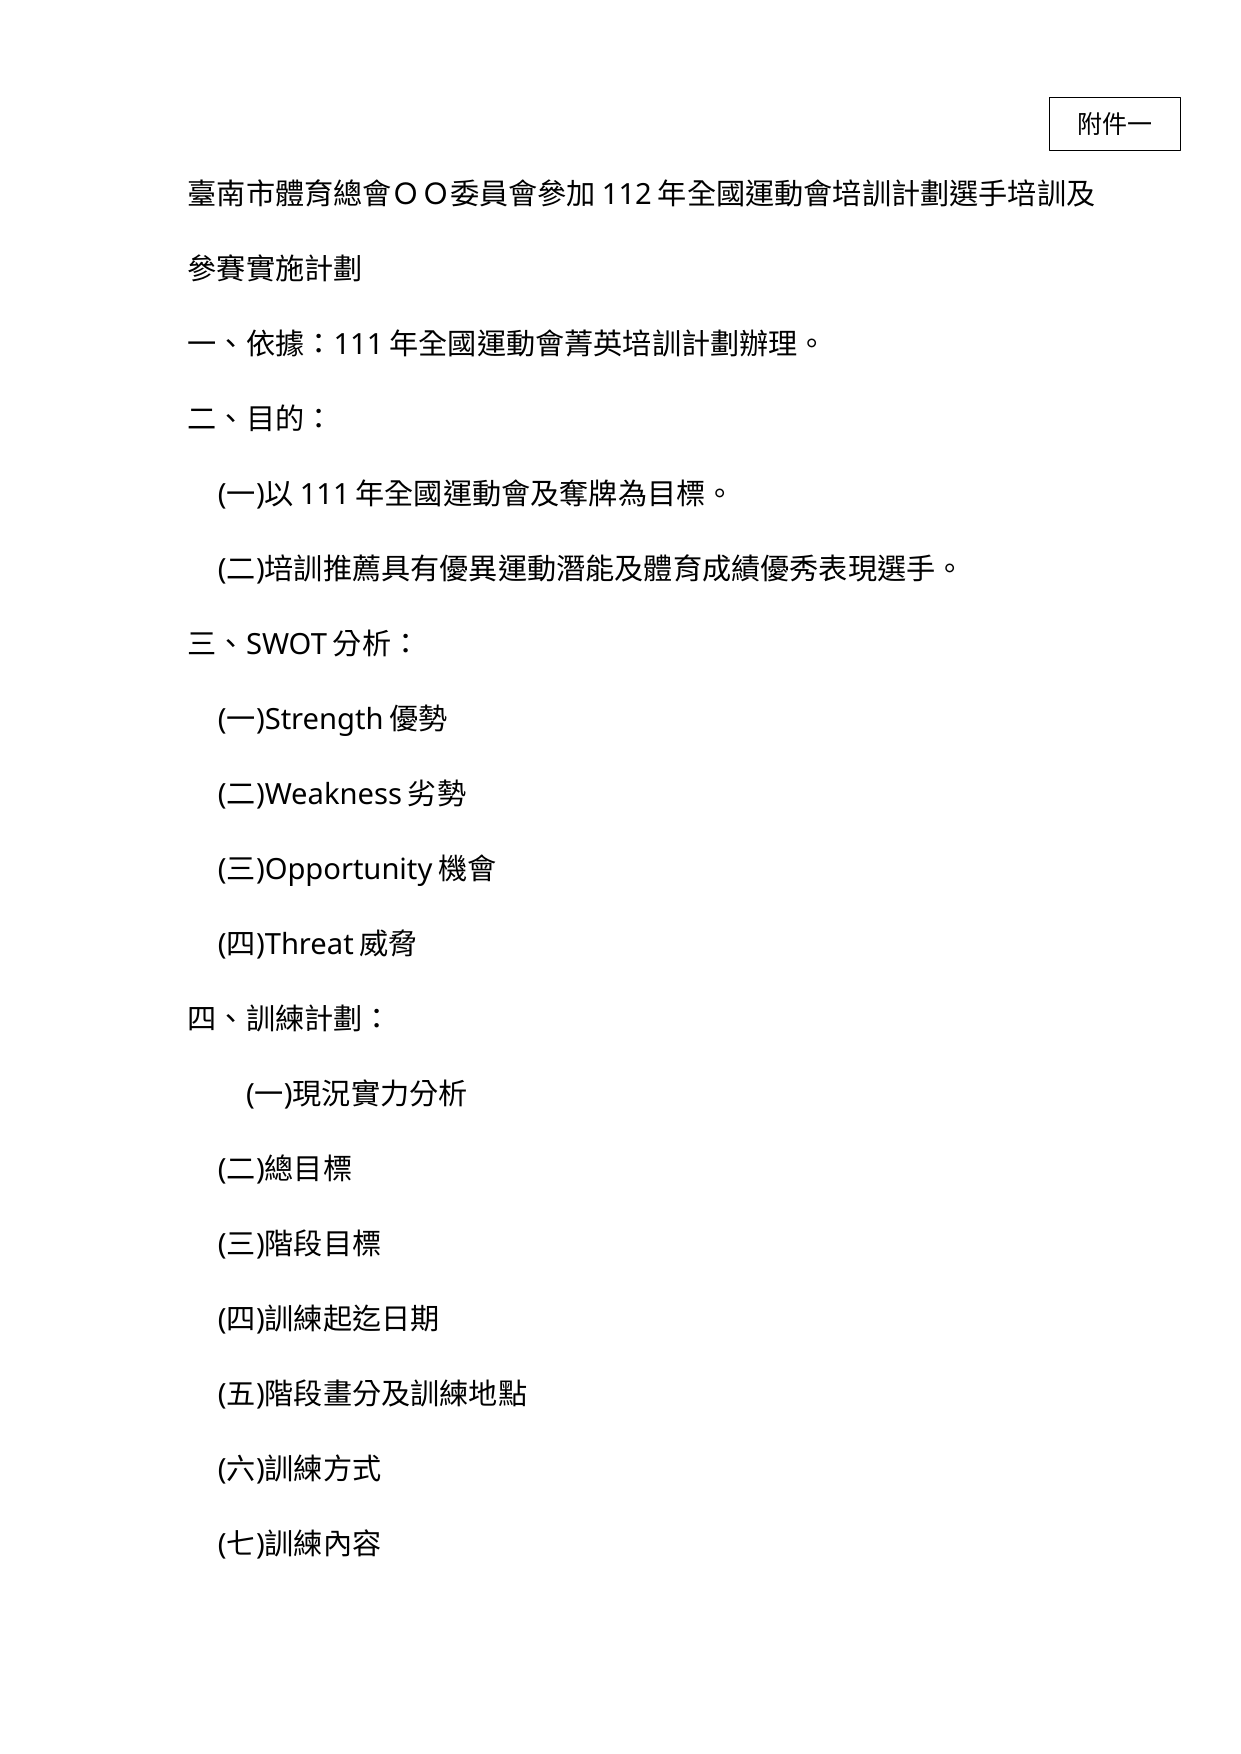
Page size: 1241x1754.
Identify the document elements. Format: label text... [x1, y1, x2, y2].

text 三、SWOT分析： [187, 604, 1122, 679]
text (六)訓練方式 [187, 1429, 1122, 1504]
text (一)以111年全國運動會及奪牌為目標。 [187, 454, 1122, 529]
text 四、訓練計劃： [187, 979, 1122, 1054]
text 一、依據：111年全國運動會菁英培訓計劃辦理。 [187, 304, 1122, 379]
text (二)總目標 [187, 1129, 1122, 1204]
text (四)Threat威脅 [187, 904, 1122, 979]
text (一)現況實力分析 [187, 1054, 1122, 1129]
text 二、目的： [187, 379, 1122, 454]
text 臺南市體育總會ＯＯ委員會參加112年全國運動會培訓計劃選手培訓及參賽實施計劃 [187, 154, 1122, 304]
text (三)階段目標 [187, 1204, 1122, 1279]
text (三)Opportunity機會 [187, 829, 1122, 904]
text (二)培訓推薦具有優異運動潛能及體育成績優秀表現選手。 [187, 529, 1122, 604]
text (二)Weakness劣勢 [187, 754, 1122, 829]
text (一)Strength優勢 [187, 679, 1122, 754]
text (七)訓練內容 [187, 1504, 1122, 1579]
text (五)階段畫分及訓練地點 [187, 1354, 1122, 1429]
text (四)訓練起迄日期 [187, 1279, 1122, 1354]
